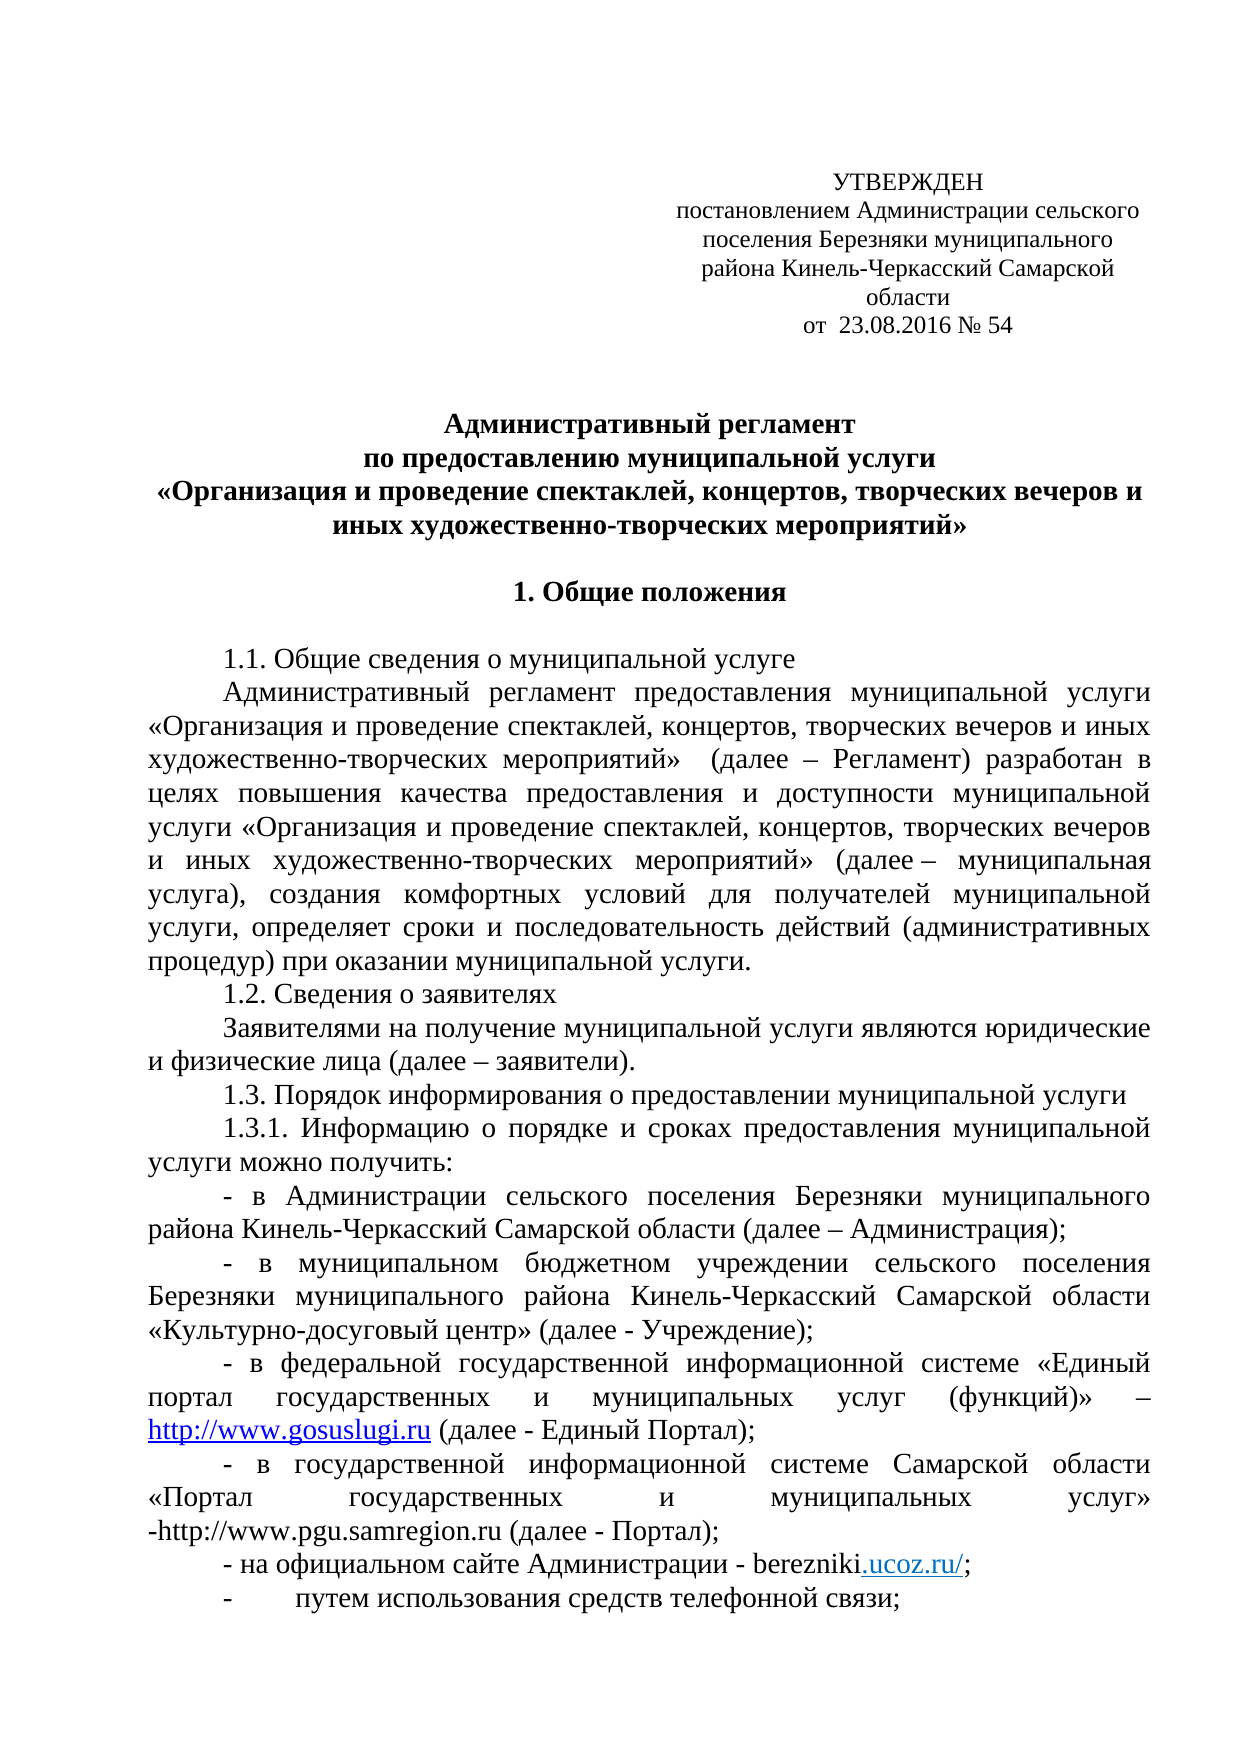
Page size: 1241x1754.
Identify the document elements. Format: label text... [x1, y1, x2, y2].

list путем использования средств телефонной связи; [148, 1580, 1152, 1614]
text 1.3.1. Информацию о порядке и сроках предоставления муниципальной услуги можно получить: [148, 1111, 1152, 1178]
text - в государственной информационной системе Самарской области «Портал государственных и муниципальных услуг» -http://www.pgu.samregion.ru (далее - Портал); [148, 1446, 1152, 1547]
title постановлением Администрации сельского поселения Березняки муниципального района Кинель-Черкасский Самарской области [664, 195, 1152, 310]
text Административный регламент предоставления муниципальной услуги «Организация и проведение спектаклей, концертов, творческих вечеров и иных художественно-творческих мероприятий» (далее – Регламент) разработан в целях повышения качества предоставления и доступности муниципальной услуги «Организация и проведение спектаклей, концертов, творческих вечеров и иных художественно-творческих мероприятий» (далее – муниципальная услуга), создания комфортных условий для получателей муниципальной услуги, определяет сроки и последовательность действий (административных процедур) при оказании муниципальной услуги. [148, 674, 1152, 976]
text 1.2. Сведения о заявителях [148, 976, 1152, 1010]
text «Организация и проведение спектаклей, концертов, творческих вечеров и иных художественно-творческих мероприятий» [148, 473, 1152, 540]
text - на официальном сайте Администрации - berezniki.ucoz.ru/; [148, 1547, 1152, 1580]
title от 23.08.2016 № 54 [590, 310, 1152, 339]
text - в муниципальном бюджетном учреждении сельского поселения Березняки муниципального района Кинель-Черкасский Самарской области «Культурно-досуговый центр» (далее - Учреждение); [148, 1245, 1152, 1345]
title Административный регламент [148, 406, 1152, 440]
text - в Администрации сельского поселения Березняки муниципального района Кинель-Черкасский Самарской области (далее – Администрация); [148, 1178, 1152, 1245]
text 1.3. Порядок информирования о предоставлении муниципальной услуги [148, 1077, 1152, 1111]
text 1.1. Общие сведения о муниципальной услуге [148, 641, 1152, 674]
text - в федеральной государственной информационной системе «Единый портал государственных и муниципальных услуг (функций)» – http://www.gosuslugi.ru (далее - Единый Портал); [148, 1345, 1152, 1446]
title УТВЕРЖДЕН [590, 167, 1152, 195]
text 1. Общие положения [148, 574, 1152, 607]
title по предоставлению муниципальной услуги [148, 440, 1152, 473]
text Заявителями на получение муниципальной услуги являются юридические и физические лица (далее – заявители). [148, 1010, 1152, 1077]
